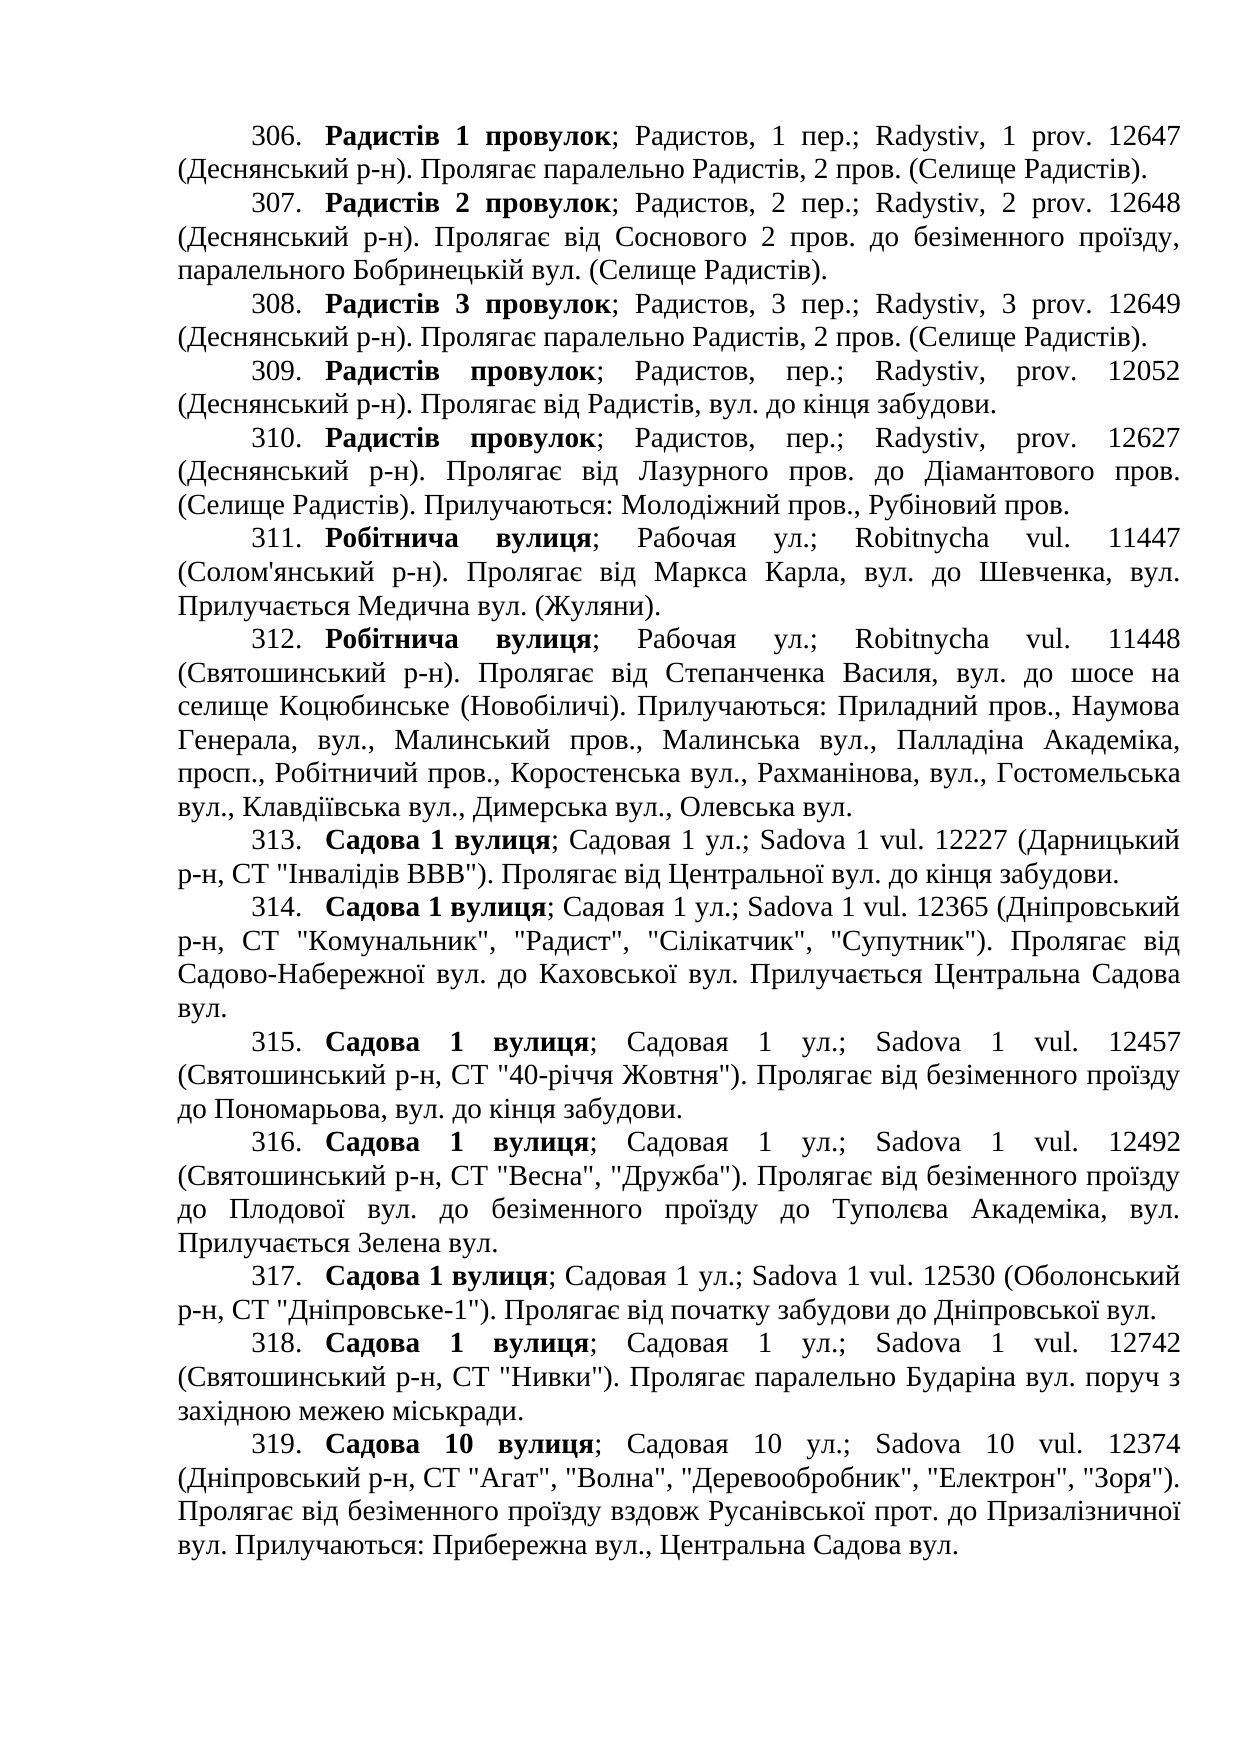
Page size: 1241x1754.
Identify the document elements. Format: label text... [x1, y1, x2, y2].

list Садова 1 вулиця; Садовая 1 ул.; Sadova 1 vul. 12492 (Святошинський р-н, СТ "Весна", "Дружба"). Пролягає від безіменного проїзду до Плодової вул. до безіменного проїзду до Туполєва Академіка, вул. Прилучається Зелена вул. [177, 1124, 1181, 1258]
list Радистів 2 провулок; Радистов, 2 пер.; Radystiv, 2 prov. 12648 (Деснянський р-н). Пролягає від Соснового 2 пров. до безіменного проїзду, паралельного Бобринецькій вул. (Селище Радистів). [177, 185, 1181, 286]
list Радистів провулок; Радистов, пер.; Radystiv, prov. 12627 (Деснянський р-н). Пролягає від Лазурного пров. до Діамантового пров. (Селище Радистів). Прилучаються: Молодіжний пров., Рубіновий пров. [177, 420, 1181, 521]
list Садова 10 вулиця; Садовая 10 ул.; Sadova 10 vul. 12374 (Дніпровський р-н, СТ "Агат", "Волна", "Деревообробник", "Електрон", "Зоря"). Пролягає від безіменного проїзду вздовж Русанівської прот. до Призалізничної вул. Прилучаються: Прибережна вул., Центральна Садова вул. [177, 1426, 1181, 1560]
list Садова 1 вулиця; Садовая 1 ул.; Sadova 1 vul. 12227 (Дарницький р-н, СТ "Інвалідів ВВВ"). Пролягає від Центральної вул. до кінця забудови. [177, 822, 1181, 889]
list Робітнича вулиця; Рабочая ул.; Robitnycha vul. 11448 (Святошинський р-н). Пролягає від Степанченка Василя, вул. до шосе на селище Коцюбинське (Новобіличі). Прилучаються: Приладний пров., Наумова Генерала, вул., Малинський пров., Малинська вул., Палладіна Академіка, просп., Робітничий пров., Коростенська вул., Рахманінова, вул., Гостомельська вул., Клавдіївська вул., Димерська вул., Олевська вул. [177, 621, 1181, 822]
list Радистів 1 провулок; Радистов, 1 пер.; Radystiv, 1 prov. 12647 (Деснянський р-н). Пролягає паралельно Радистів, 2 пров. (Селище Радистів). [177, 118, 1181, 185]
list Садова 1 вулиця; Садовая 1 ул.; Sadova 1 vul. 12457 (Святошинський р-н, СТ "40-річчя Жовтня"). Пролягає від безіменного проїзду до Пономарьова, вул. до кінця забудови. [177, 1024, 1181, 1124]
list Садова 1 вулиця; Садовая 1 ул.; Sadova 1 vul. 12365 (Дніпровський р-н, СТ "Комунальник", "Радист", "Сілікатчик", "Супутник"). Пролягає від Садово-Набережної вул. до Каховської вул. Прилучається Центральна Садова вул. [177, 889, 1181, 1024]
list Садова 1 вулиця; Садовая 1 ул.; Sadova 1 vul. 12742 (Святошинський р-н, СТ "Нивки"). Пролягає паралельно Бударіна вул. поруч з західною межею міськради. [177, 1326, 1181, 1426]
list Радистів 3 провулок; Радистов, 3 пер.; Radystiv, 3 prov. 12649 (Деснянський р-н). Пролягає паралельно Радистів, 2 пров. (Селище Радистів). [177, 286, 1181, 353]
list Робітнича вулиця; Рабочая ул.; Robitnycha vul. 11447 (Солом'янський р-н). Пролягає від Маркса Карла, вул. до Шевченка, вул. Прилучається Медична вул. (Жуляни). [177, 521, 1181, 621]
list Садова 1 вулиця; Садовая 1 ул.; Sadova 1 vul. 12530 (Оболонський р-н, СТ "Дніпровське-1"). Пролягає від початку забудови до Дніпровської вул. [177, 1258, 1181, 1326]
list Радистів провулок; Радистов, пер.; Radystiv, prov. 12052 (Деснянський р-н). Пролягає від Радистів, вул. до кінця забудови. [177, 353, 1181, 420]
